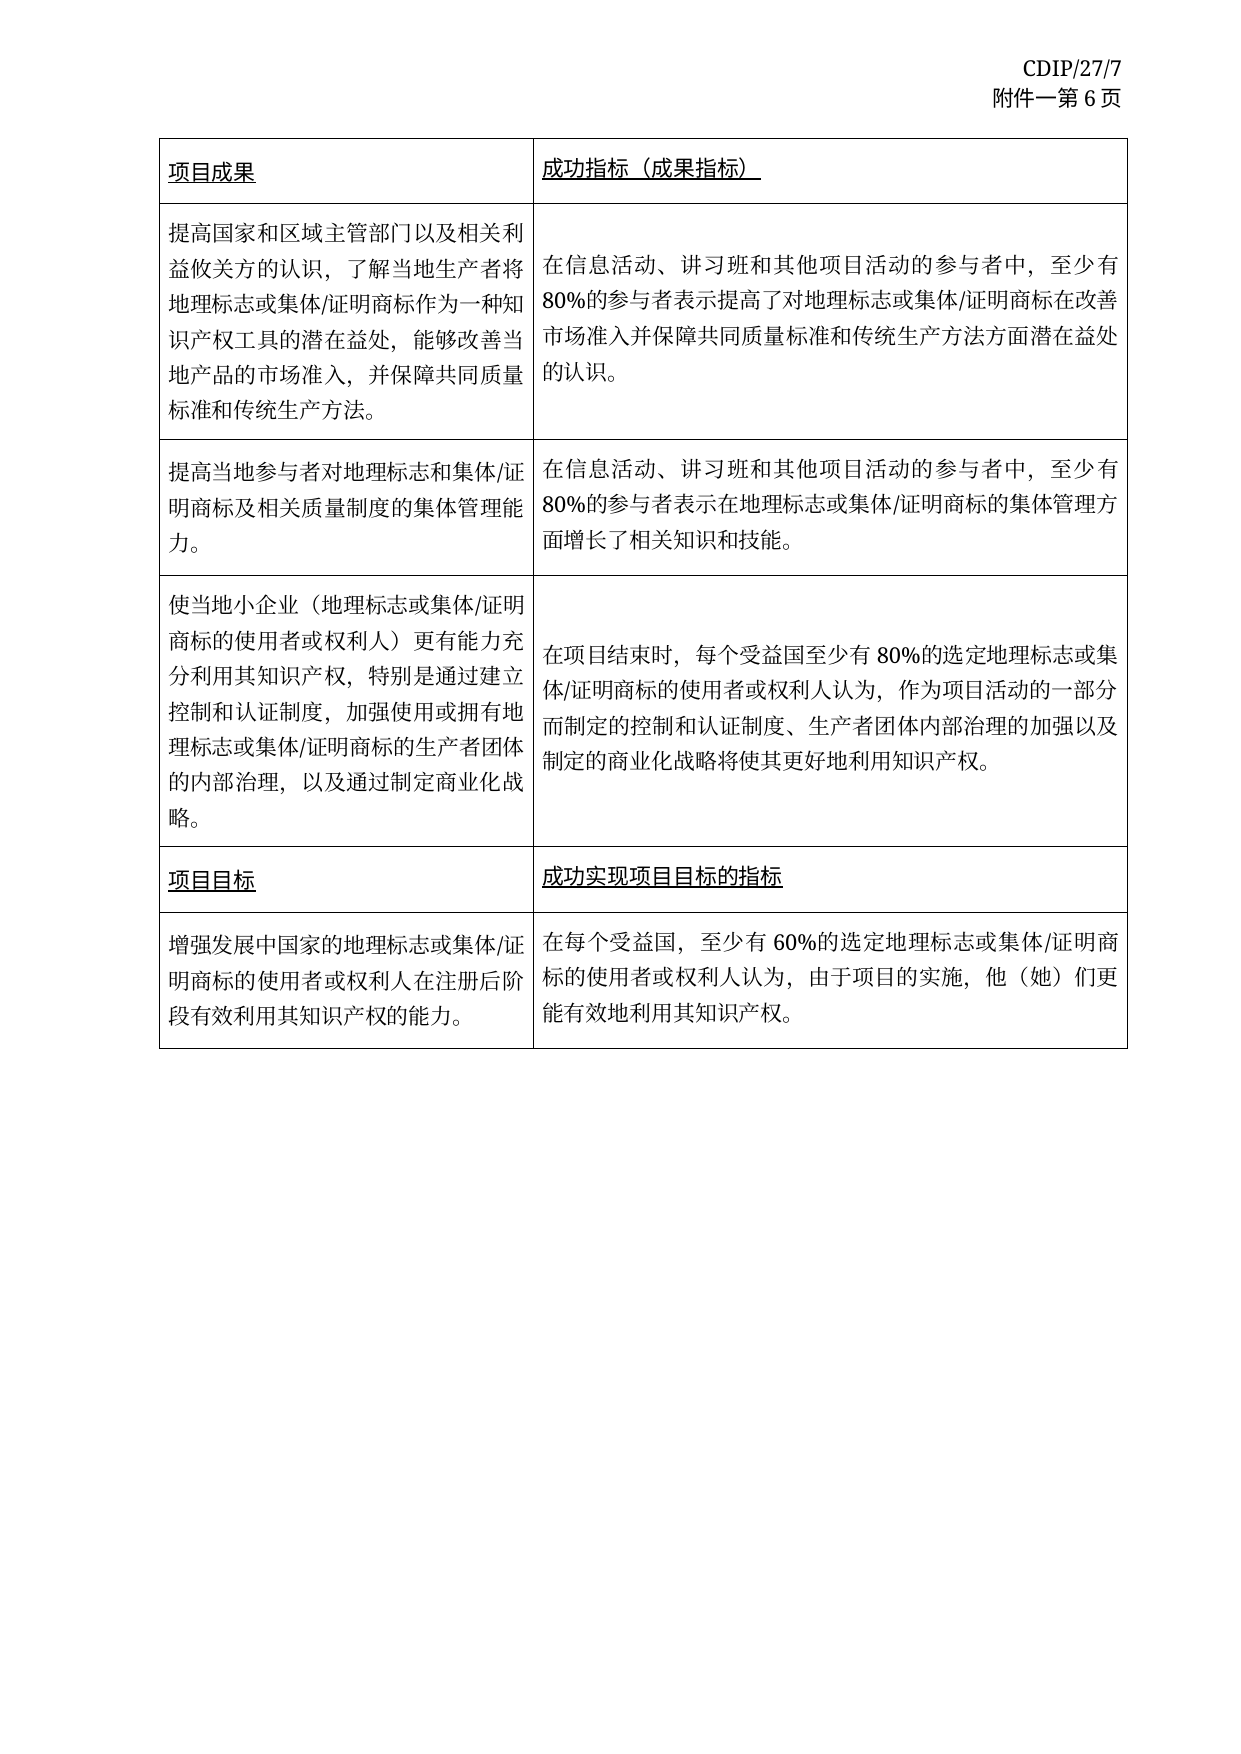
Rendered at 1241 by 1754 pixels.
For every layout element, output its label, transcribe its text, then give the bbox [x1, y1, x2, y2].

table_cell 使当地小企业（地理标志或集体/证明商标的使用者或权利人）更有能力充分利用其知识产权，特别是通过建立控制和认证制度，加强使用或拥有地理标志或集体/证明商标的生产者团体的内部治理，以及通过制定商业化战略。 [160, 576, 533, 846]
table_cell 在每个受益国，至少有60%的选定地理标志或集体/证明商标的使用者或权利人认为，由于项目的实施，他（她）们更能有效地利用其知识产权。 [534, 913, 1127, 1048]
table_cell 提高国家和区域主管部门以及相关利益攸关方的认识，了解当地生产者将地理标志或集体/证明商标作为一种知识产权工具的潜在益处，能够改善当地产品的市场准入，并保障共同质量标准和传统生产方法。 [160, 204, 533, 439]
table_cell 在信息活动、讲习班和其他项目活动的参与者中，至少有80%的参与者表示提高了对地理标志或集体/证明商标在改善市场准入并保障共同质量标准和传统生产方法方面潜在益处的认识。 [534, 204, 1127, 439]
table_cell 成功实现项目目标的指标 [534, 847, 1127, 912]
table_cell 增强发展中国家的地理标志或集体/证明商标的使用者或权利人在注册后阶段有效利用其知识产权的能力。 [160, 913, 533, 1048]
table_cell 提高当地参与者对地理标志和集体/证明商标及相关质量制度的集体管理能力。 [160, 440, 533, 575]
table_cell 成功指标（成果指标） [534, 139, 1127, 203]
table_cell 在项目结束时，每个受益国至少有80%的选定地理标志或集体/证明商标的使用者或权利人认为，作为项目活动的一部分而制定的控制和认证制度、生产者团体内部治理的加强以及制定的商业化战略将使其更好地利用知识产权。 [534, 576, 1127, 846]
table_cell 项目成果 [160, 139, 533, 203]
table_cell 在信息活动、讲习班和其他项目活动的参与者中，至少有80%的参与者表示在地理标志或集体/证明商标的集体管理方面增长了相关知识和技能。 [534, 440, 1127, 575]
table_cell 项目目标 [160, 847, 533, 912]
